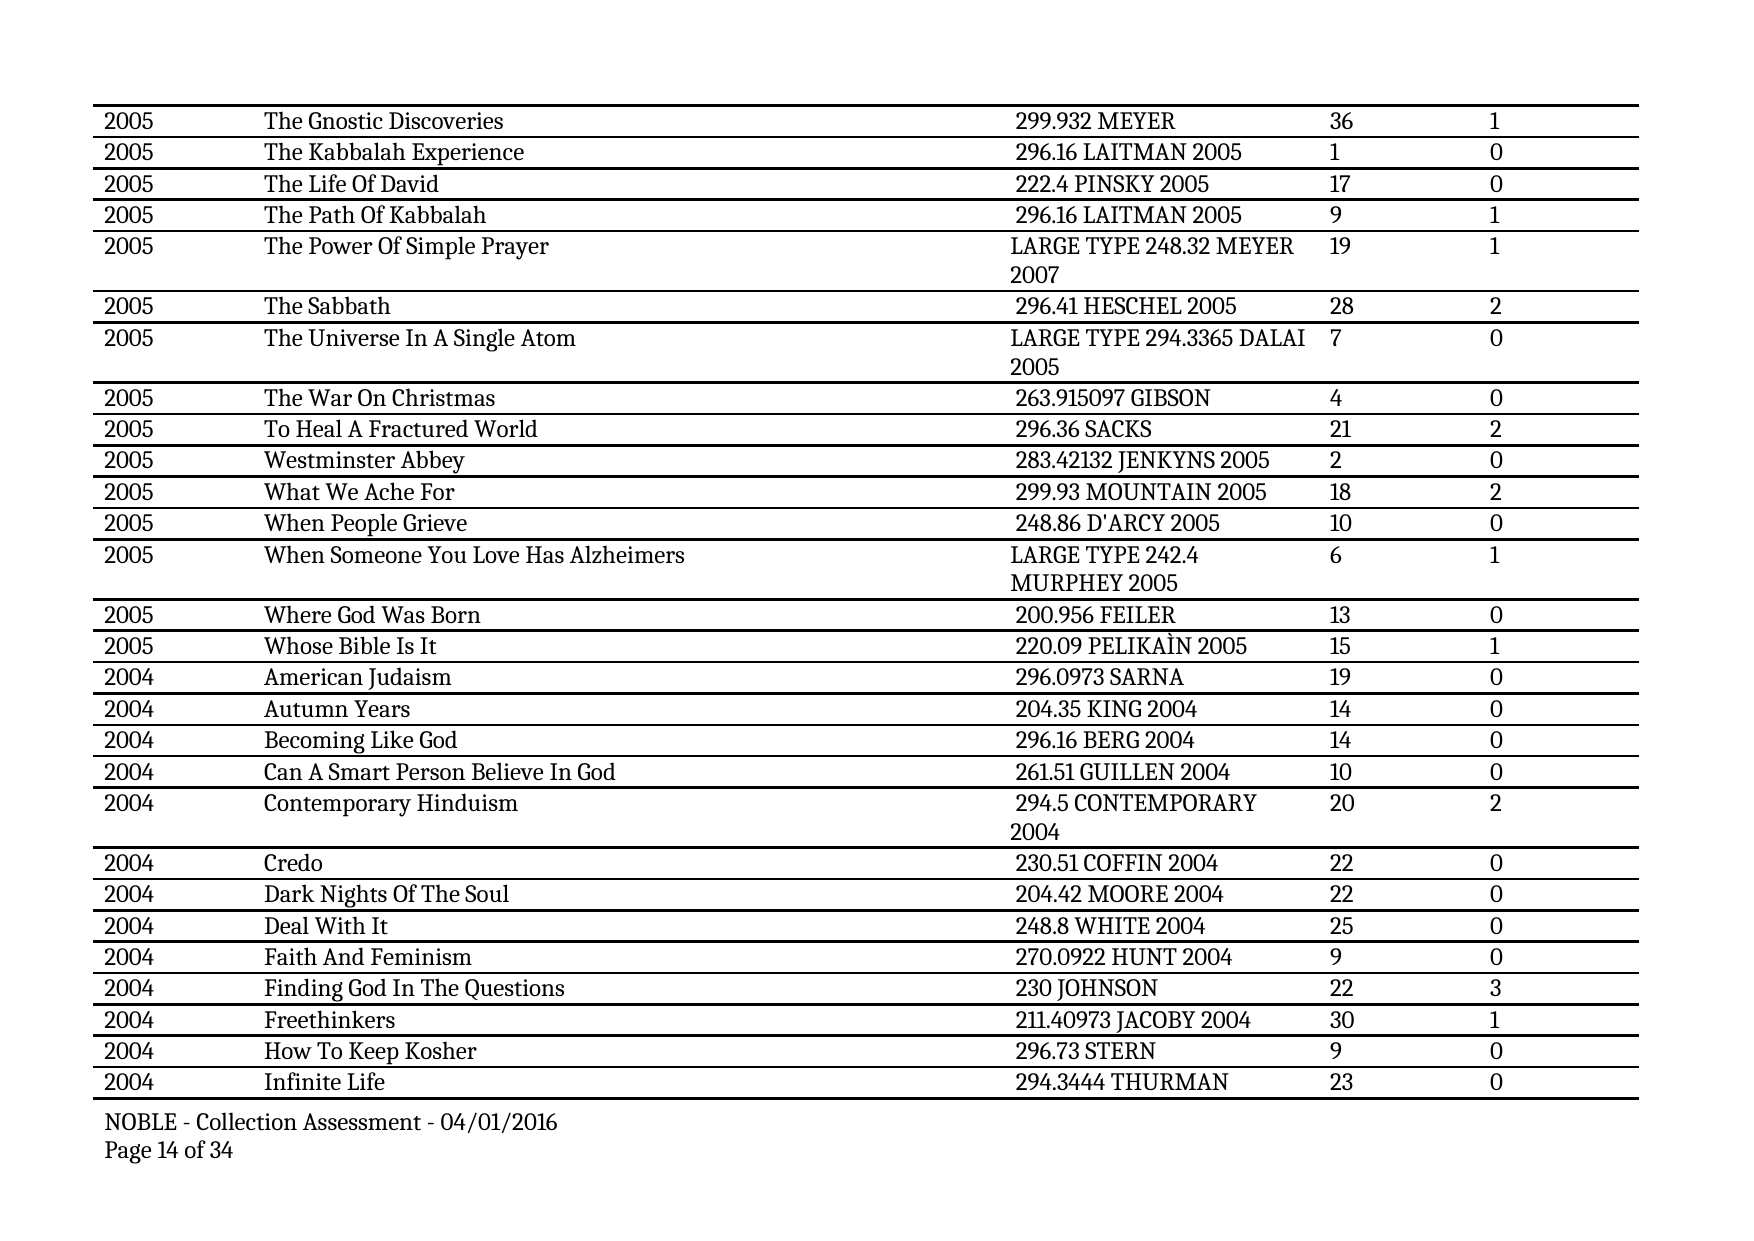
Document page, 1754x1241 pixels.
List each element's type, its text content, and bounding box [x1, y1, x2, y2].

table_cell 2004 [93, 1037, 253, 1066]
table_cell LARGE TYPE 294.3365 DALAI 2005 [999, 324, 1319, 381]
table_cell 2 [1479, 478, 1638, 507]
table_cell 14 [1319, 695, 1478, 723]
table_cell 19 [1319, 232, 1478, 290]
table_cell Infinite Life [253, 1068, 999, 1097]
table_cell 14 [1319, 726, 1478, 755]
table_cell Deal With It [253, 912, 999, 940]
table_cell 23 [1319, 1068, 1478, 1097]
table_cell 2005 [93, 201, 253, 229]
table_cell Where God Was Born [253, 601, 999, 629]
table_cell How To Keep Kosher [253, 1037, 999, 1066]
table_cell 25 [1319, 912, 1478, 940]
table_cell 3 [1479, 974, 1638, 1003]
table_cell The War On Christmas [253, 384, 999, 412]
table_cell 20 [1319, 789, 1478, 846]
table_cell Credo [253, 849, 999, 878]
table_cell 18 [1319, 478, 1478, 507]
table_cell Finding God In The Questions [253, 974, 999, 1003]
table_cell 2004 [93, 849, 253, 878]
table_cell Autumn Years [253, 695, 999, 723]
table_cell 9 [1319, 1037, 1478, 1066]
table_cell 270.0922 HUNT 2004 [999, 943, 1319, 972]
table_cell 0 [1479, 726, 1638, 755]
table_cell 22 [1319, 974, 1478, 1003]
table_cell 1 [1479, 201, 1638, 229]
table_cell 2005 [93, 601, 253, 629]
table_cell 2004 [93, 912, 253, 940]
table_cell 4 [1319, 384, 1478, 412]
table_cell When Someone You Love Has Alzheimers [253, 541, 999, 598]
table_cell 2004 [93, 789, 253, 846]
table_cell To Heal A Fractured World [253, 415, 999, 444]
table_cell 0 [1479, 447, 1638, 475]
table_cell 0 [1479, 663, 1638, 692]
table_cell 220.09 PELIKAÌN 2005 [999, 632, 1319, 661]
table_cell 2005 [93, 292, 253, 321]
table_cell 1 [1479, 541, 1638, 598]
table_cell 296.16 LAITMAN 2005 [999, 138, 1319, 167]
table_cell The Kabbalah Experience [253, 138, 999, 167]
table_cell What We Ache For [253, 478, 999, 507]
table_cell 283.42132 JENKYNS 2005 [999, 447, 1319, 475]
table_cell 0 [1479, 695, 1638, 723]
table_cell 248.86 D'ARCY 2005 [999, 509, 1319, 538]
table_cell 294.3444 THURMAN [999, 1068, 1319, 1097]
table_cell 2004 [93, 695, 253, 723]
table_cell Faith And Feminism [253, 943, 999, 972]
table_cell 28 [1319, 292, 1478, 321]
table_cell 296.73 STERN [999, 1037, 1319, 1066]
table_cell The Life Of David [253, 170, 999, 198]
table_cell 21 [1319, 415, 1478, 444]
table_cell Freethinkers [253, 1006, 999, 1034]
table_cell 0 [1479, 1037, 1638, 1066]
table_cell 10 [1319, 757, 1478, 786]
table_cell 299.93 MOUNTAIN 2005 [999, 478, 1319, 507]
table_cell When People Grieve [253, 509, 999, 538]
table_cell 204.35 KING 2004 [999, 695, 1319, 723]
table_cell 15 [1319, 632, 1478, 661]
table_cell 296.41 HESCHEL 2005 [999, 292, 1319, 321]
table_cell 2005 [93, 232, 253, 290]
table_cell 19 [1319, 663, 1478, 692]
table_cell Westminster Abbey [253, 447, 999, 475]
table_cell 2005 [93, 384, 253, 412]
table_cell 2 [1319, 447, 1478, 475]
table_cell American Judaism [253, 663, 999, 692]
table_cell 299.932 MEYER [999, 107, 1319, 136]
table_cell 0 [1479, 1068, 1638, 1097]
table_cell 2004 [93, 974, 253, 1003]
table_cell 2004 [93, 757, 253, 786]
table_cell 17 [1319, 170, 1478, 198]
table_cell 263.915097 GIBSON [999, 384, 1319, 412]
table_cell 2 [1479, 292, 1638, 321]
table_cell 2005 [93, 478, 253, 507]
table_cell 0 [1479, 170, 1638, 198]
table_cell 222.4 PINSKY 2005 [999, 170, 1319, 198]
table_cell 22 [1319, 849, 1478, 878]
table_cell 2004 [93, 1068, 253, 1097]
table_cell The Universe In A Single Atom [253, 324, 999, 381]
table_cell 2005 [93, 324, 253, 381]
table_cell 230.51 COFFIN 2004 [999, 849, 1319, 878]
table_cell 1 [1479, 632, 1638, 661]
table_cell Dark Nights Of The Soul [253, 880, 999, 909]
table_cell 2004 [93, 1006, 253, 1034]
table_cell 211.40973 JACOBY 2004 [999, 1006, 1319, 1034]
table_cell 2004 [93, 663, 253, 692]
table_cell 2005 [93, 509, 253, 538]
table_cell 2005 [93, 415, 253, 444]
table_cell 2005 [93, 541, 253, 598]
table_cell 10 [1319, 509, 1478, 538]
table_cell 22 [1319, 880, 1478, 909]
table_cell 2005 [93, 107, 253, 136]
table_cell 0 [1479, 912, 1638, 940]
table_cell The Path Of Kabbalah [253, 201, 999, 229]
table_cell 6 [1319, 541, 1478, 598]
table_cell 2 [1479, 415, 1638, 444]
table_cell 230 JOHNSON [999, 974, 1319, 1003]
table_cell 0 [1479, 324, 1638, 381]
table_cell 261.51 GUILLEN 2004 [999, 757, 1319, 786]
table_cell LARGE TYPE 248.32 MEYER 2007 [999, 232, 1319, 290]
table_cell 204.42 MOORE 2004 [999, 880, 1319, 909]
table_cell Can A Smart Person Believe In God [253, 757, 999, 786]
table_cell 0 [1479, 849, 1638, 878]
table_cell 1 [1479, 107, 1638, 136]
table_cell 0 [1479, 138, 1638, 167]
table_cell 2 [1479, 789, 1638, 846]
table_cell 2004 [93, 943, 253, 972]
table_cell 294.5 CONTEMPORARY 2004 [999, 789, 1319, 846]
table_cell 2005 [93, 632, 253, 661]
table_cell 30 [1319, 1006, 1478, 1034]
table_cell 2005 [93, 447, 253, 475]
table_cell The Sabbath [253, 292, 999, 321]
table_cell 0 [1479, 880, 1638, 909]
table_cell 2004 [93, 880, 253, 909]
table_cell Becoming Like God [253, 726, 999, 755]
table_cell 296.0973 SARNA [999, 663, 1319, 692]
table_cell Contemporary Hinduism [253, 789, 999, 846]
table_cell 1 [1319, 138, 1478, 167]
table_cell 0 [1479, 943, 1638, 972]
table_cell 0 [1479, 757, 1638, 786]
table_cell 0 [1479, 384, 1638, 412]
table_cell Whose Bible Is It [253, 632, 999, 661]
table_cell 0 [1479, 601, 1638, 629]
table_cell 296.16 LAITMAN 2005 [999, 201, 1319, 229]
table_cell 296.36 SACKS [999, 415, 1319, 444]
table_cell 1 [1479, 1006, 1638, 1034]
table_cell 9 [1319, 943, 1478, 972]
table_cell 248.8 WHITE 2004 [999, 912, 1319, 940]
table_cell 1 [1479, 232, 1638, 290]
table_cell 200.956 FEILER [999, 601, 1319, 629]
table_cell 13 [1319, 601, 1478, 629]
table_cell LARGE TYPE 242.4 MURPHEY 2005 [999, 541, 1319, 598]
table_cell 2004 [93, 726, 253, 755]
table_cell 296.16 BERG 2004 [999, 726, 1319, 755]
table_cell The Power Of Simple Prayer [253, 232, 999, 290]
table_cell 2005 [93, 170, 253, 198]
table_cell 7 [1319, 324, 1478, 381]
table_cell The Gnostic Discoveries [253, 107, 999, 136]
table_cell 36 [1319, 107, 1478, 136]
table_cell 2005 [93, 138, 253, 167]
table_cell 0 [1479, 509, 1638, 538]
table_cell 9 [1319, 201, 1478, 229]
